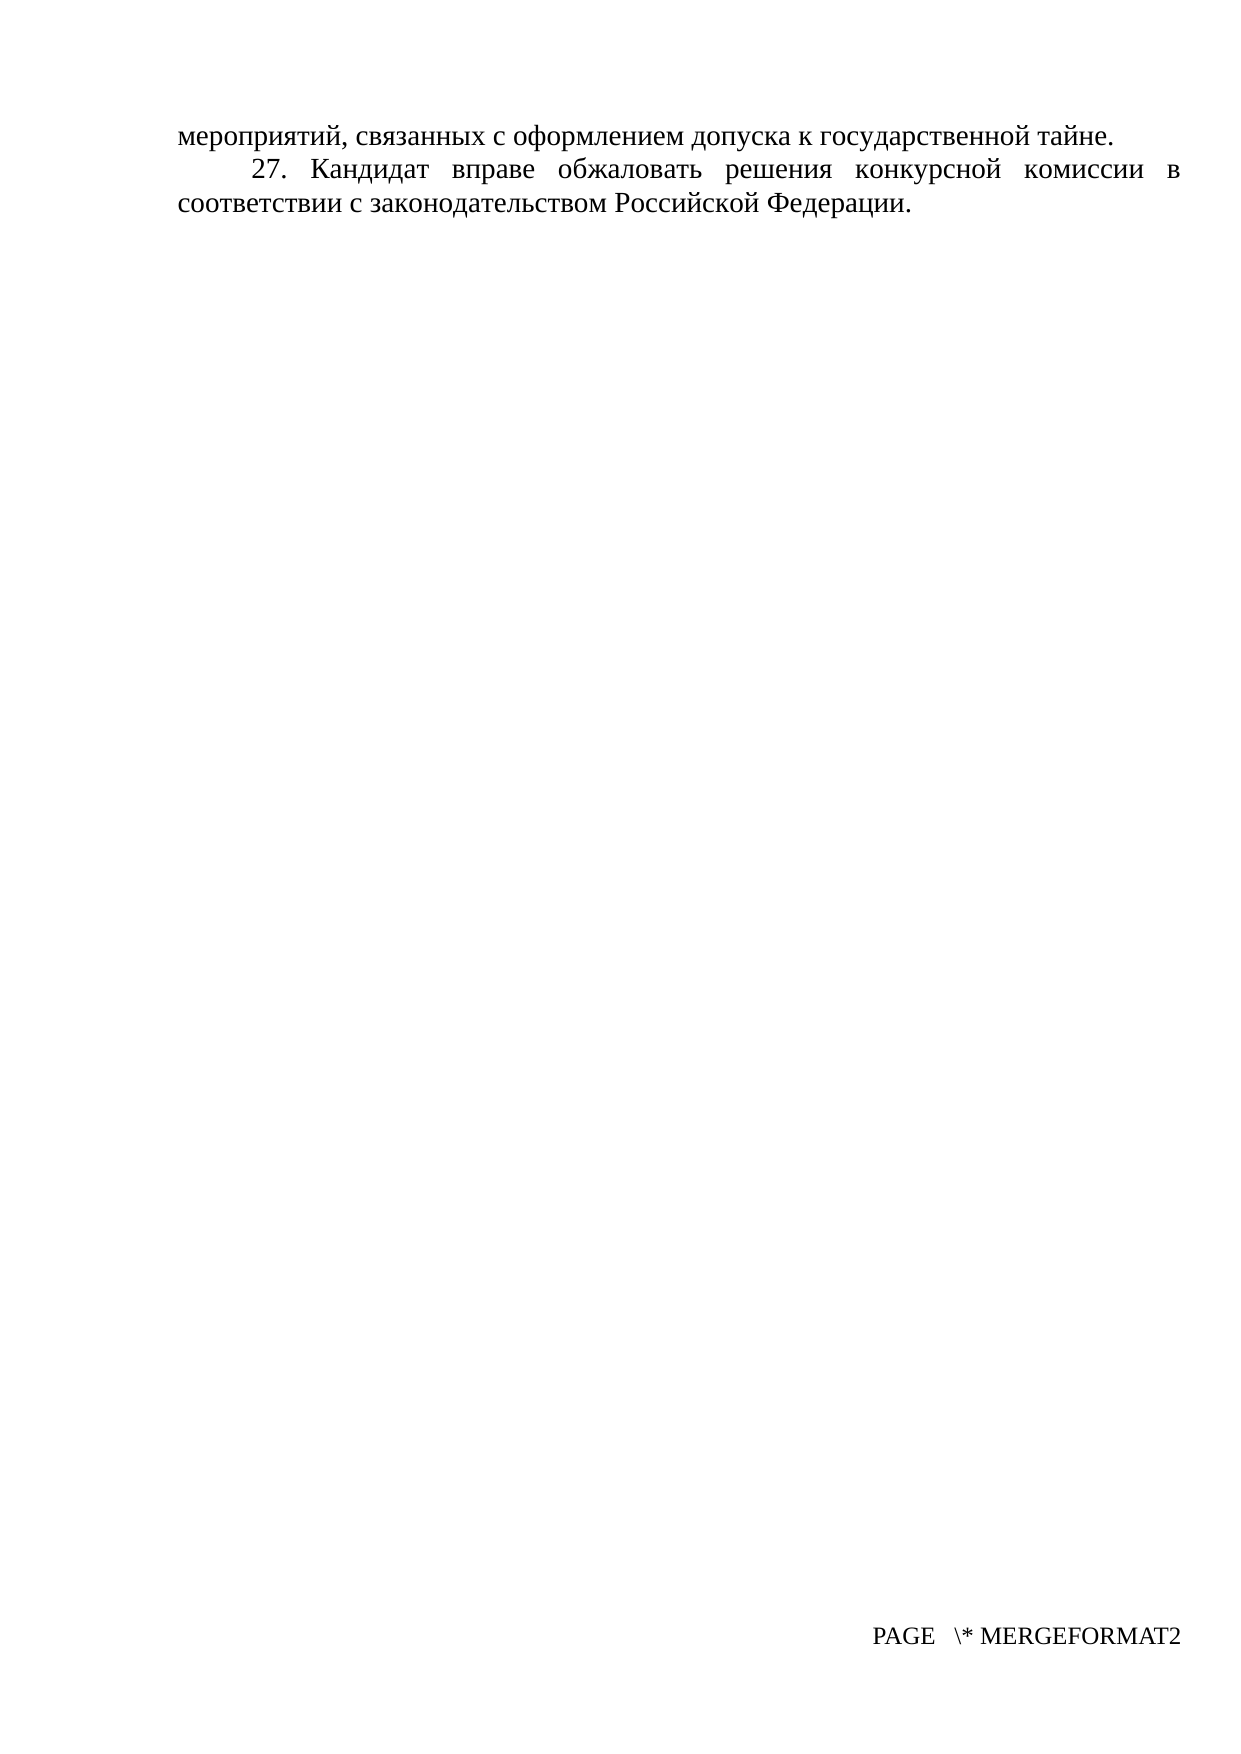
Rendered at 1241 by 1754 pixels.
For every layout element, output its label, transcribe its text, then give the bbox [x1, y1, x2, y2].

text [177, 118, 1181, 152]
text 27. Кандидат вправе обжаловать решения конкурсной комиссии в соответствии с законодательством Российской Федерации. [177, 152, 1181, 219]
